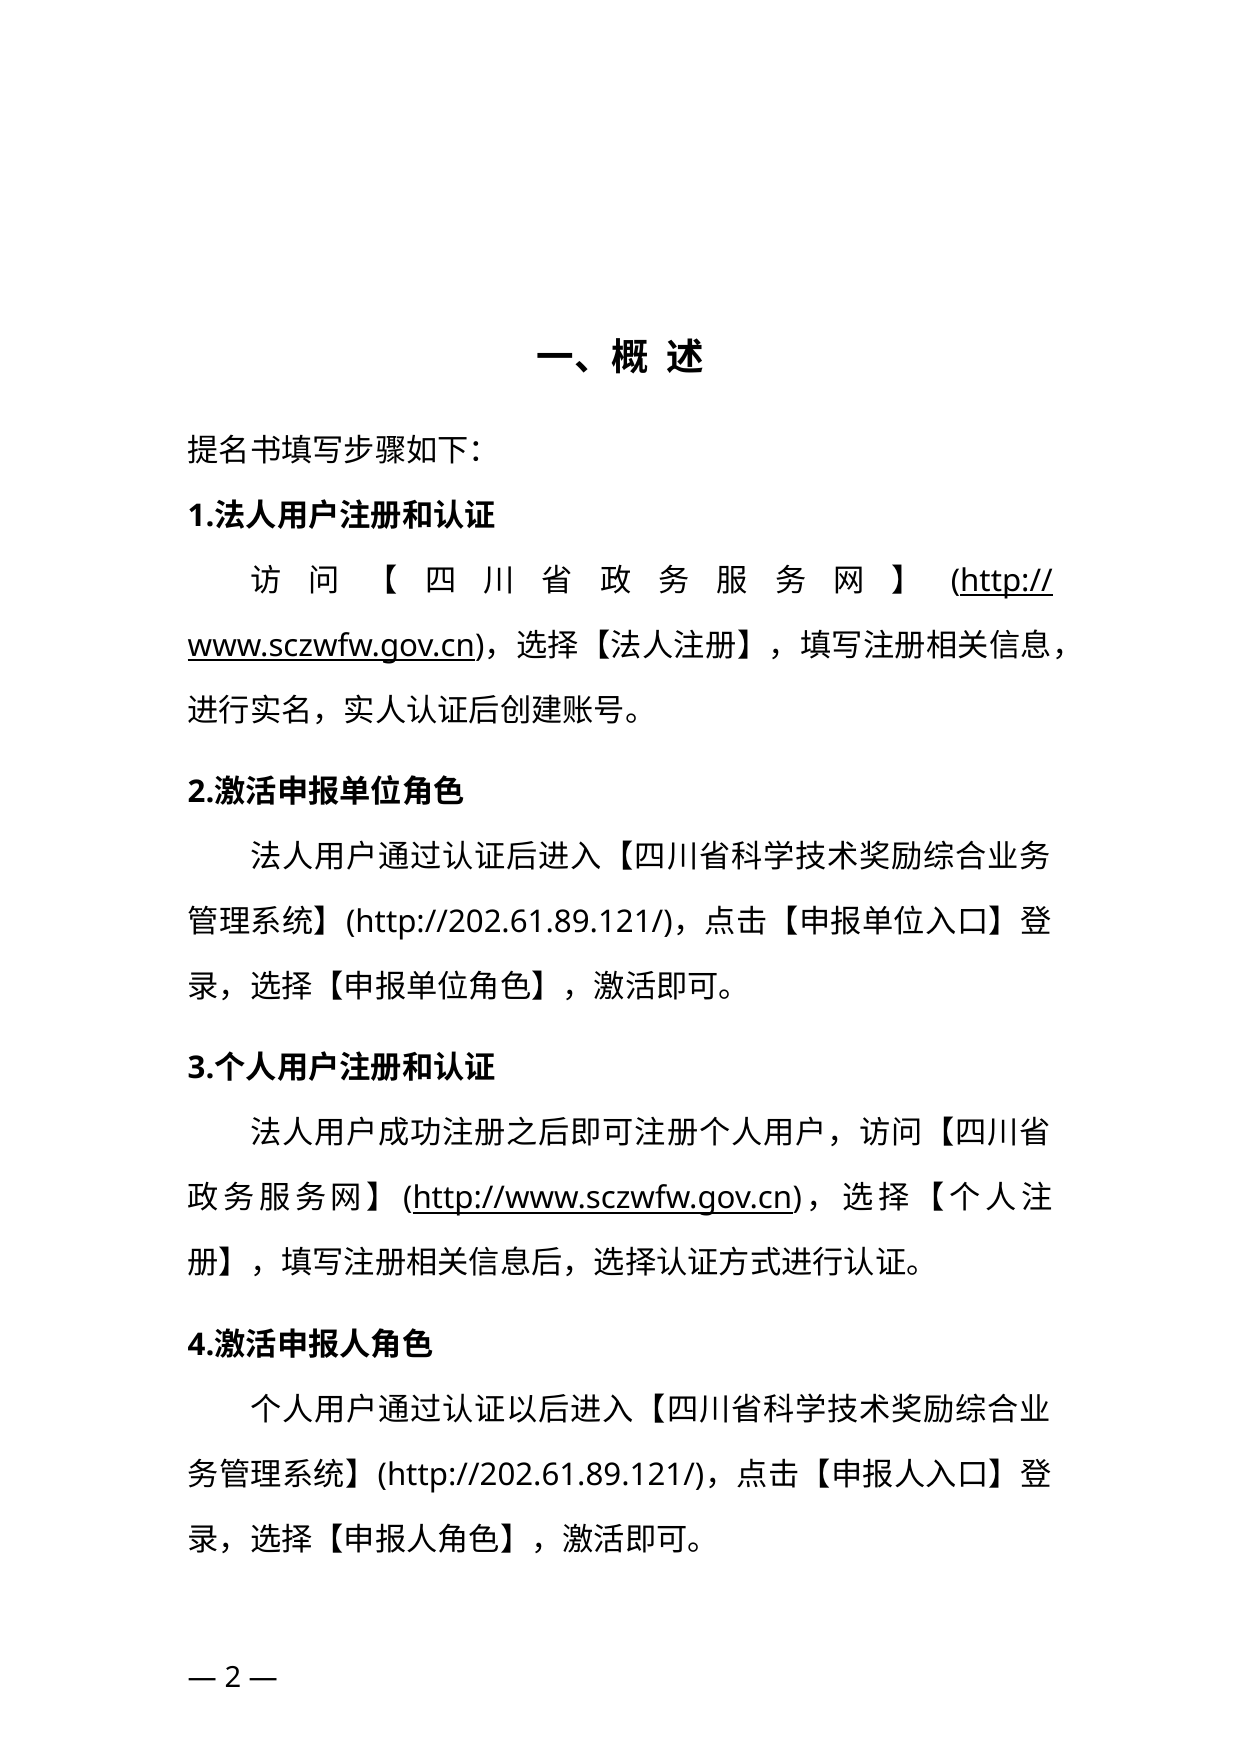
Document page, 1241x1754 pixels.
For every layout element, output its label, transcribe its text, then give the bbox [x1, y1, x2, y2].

text 个人用户通过认证以后进入【四川省科学技术奖励综合业务管理系统】(http://202.61.89.121/)，点击【申报人入口】登录，选择【申报人角色】，激活即可。 [187, 1374, 1053, 1569]
subtitle 一、概 述 [187, 321, 1053, 386]
text 访问【四川省政务服务网】(http://www.sczwfw.gov.cn)，选择【法人注册】，填写注册相关信息，进行实名，实人认证后创建账号。 [187, 545, 1053, 740]
text 法人用户通过认证后进入【四川省科学技术奖励综合业务管理系统】(http://202.61.89.121/)，点击【申报单位入口】登录，选择【申报单位角色】，激活即可。 [187, 822, 1053, 1017]
text 提名书填写步骤如下： [187, 415, 1053, 480]
text 1.法人用户注册和认证 [187, 480, 1053, 545]
text 3.个人用户注册和认证 [187, 1033, 1053, 1098]
text 4.激活申报人角色 [187, 1309, 1053, 1374]
text 法人用户成功注册之后即可注册个人用户，访问【四川省政务服务网】(http://www.sczwfw.gov.cn)，选择【个人注册】，填写注册相关信息后，选择认证方式进行认证。 [187, 1098, 1053, 1293]
text 2.激活申报单位角色 [187, 757, 1053, 822]
